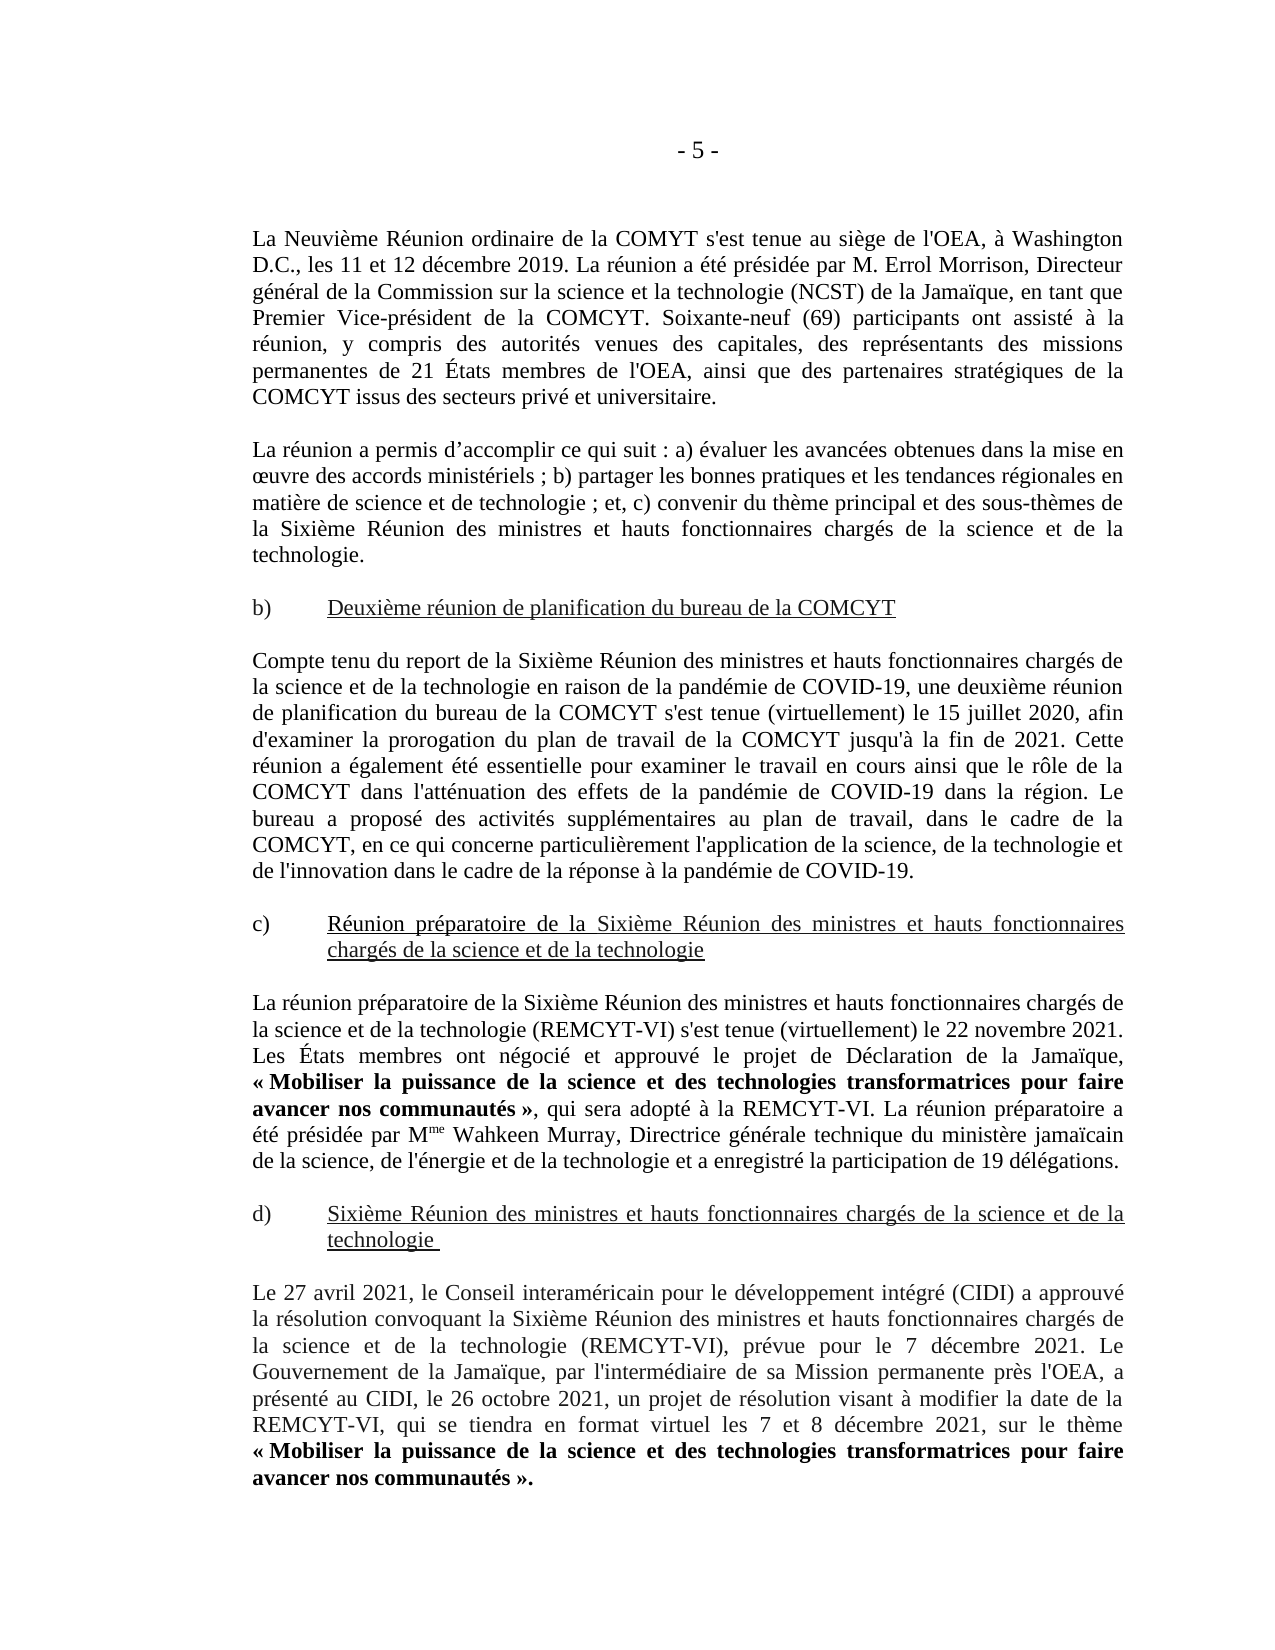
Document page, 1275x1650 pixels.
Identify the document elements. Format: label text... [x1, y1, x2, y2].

list Réunion préparatoire de la Sixième Réunion des ministres et hauts fonctionnaires chargés de la science et de la technologie [252, 910, 1125, 963]
list Sixième Réunion des ministres et hauts fonctionnaires chargés de la science et de la technologie [252, 1200, 1125, 1253]
list La réunion préparatoire de la Sixième Réunion des ministres et hauts fonctionnaires chargés de la science et de la technologie (REMCYT-VI) s'est tenue (virtuellement) le 22 novembre 2021. Les États membres ont négocié et approuvé le projet de Déclaration de la Jamaïque, « Mobiliser la puissance de la science et des technologies transformatrices pour faire avancer nos communautés », qui sera adopté à la REMCYT-VI. La réunion préparatoire a été présidée par Mme Wahkeen Murray, Directrice générale technique du ministère jamaïcain de la science, de l'énergie et de la technologie et a enregistré la participation de 19 délégations. [252, 989, 1125, 1174]
text La Neuvième Réunion ordinaire de la COMYT s'est tenue au siège de l'OEA, à Washington D.C., les 11 et 12 décembre 2019. La réunion a été présidée par M. Errol Morrison, Directeur général de la Commission sur la science et la technologie (NCST) de la Jamaïque, en tant que Premier Vice-président de la COMCYT. Soixante-neuf (69) participants ont assisté à la réunion, y compris des autorités venues des capitales, des représentants des missions permanentes de 21 États membres de l'OEA, ainsi que des partenaires stratégiques de la COMCYT issus des secteurs privé et universitaire. [252, 225, 1125, 409]
text Compte tenu du report de la Sixième Réunion des ministres et hauts fonctionnaires chargés de la science et de la technologie en raison de la pandémie de COVID-19, une deuxième réunion de planification du bureau de la COMCYT s'est tenue (virtuellement) le 15 juillet 2020, afin d'examiner la prorogation du plan de travail de la COMCYT jusqu'à la fin de 2021. Cette réunion a également été essentielle pour examiner le travail en cours ainsi que le rôle de la COMCYT dans l'atténuation des effets de la pandémie de COVID-19 dans la région. Le bureau a proposé des activités supplémentaires au plan de travail, dans le cadre de la COMCYT, en ce qui concerne particulièrement l'application de la science, de la technologie et de l'innovation dans le cadre de la réponse à la pandémie de COVID-19. [252, 647, 1125, 884]
text La réunion a permis d’accomplir ce qui suit : a) évaluer les avancées obtenues dans la mise en œuvre des accords ministériels ; b) partager les bonnes pratiques et les tendances régionales en matière de science et de technologie ; et, c) convenir du thème principal et des sous-thèmes de la Sixième Réunion des ministres et hauts fonctionnaires chargés de la science et de la technologie. [252, 436, 1125, 568]
text Le 27 avril 2021, le Conseil interaméricain pour le développement intégré (CIDI) a approuvé la résolution convoquant la Sixième Réunion des ministres et hauts fonctionnaires chargés de la science et de la technologie (REMCYT-VI), prévue pour le 7 décembre 2021. Le Gouvernement de la Jamaïque, par l'intermédiaire de sa Mission permanente près l'OEA, a présenté au CIDI, le 26 octobre 2021, un projet de résolution visant à modifier la date de la REMCYT-VI, qui se tiendra en format virtuel les 7 et 8 décembre 2021, sur le thème « Mobiliser la puissance de la science et des technologies transformatrices pour faire avancer nos communautés ». [252, 1279, 1125, 1490]
list Deuxième réunion de planification du bureau de la COMCYT [252, 594, 1125, 620]
